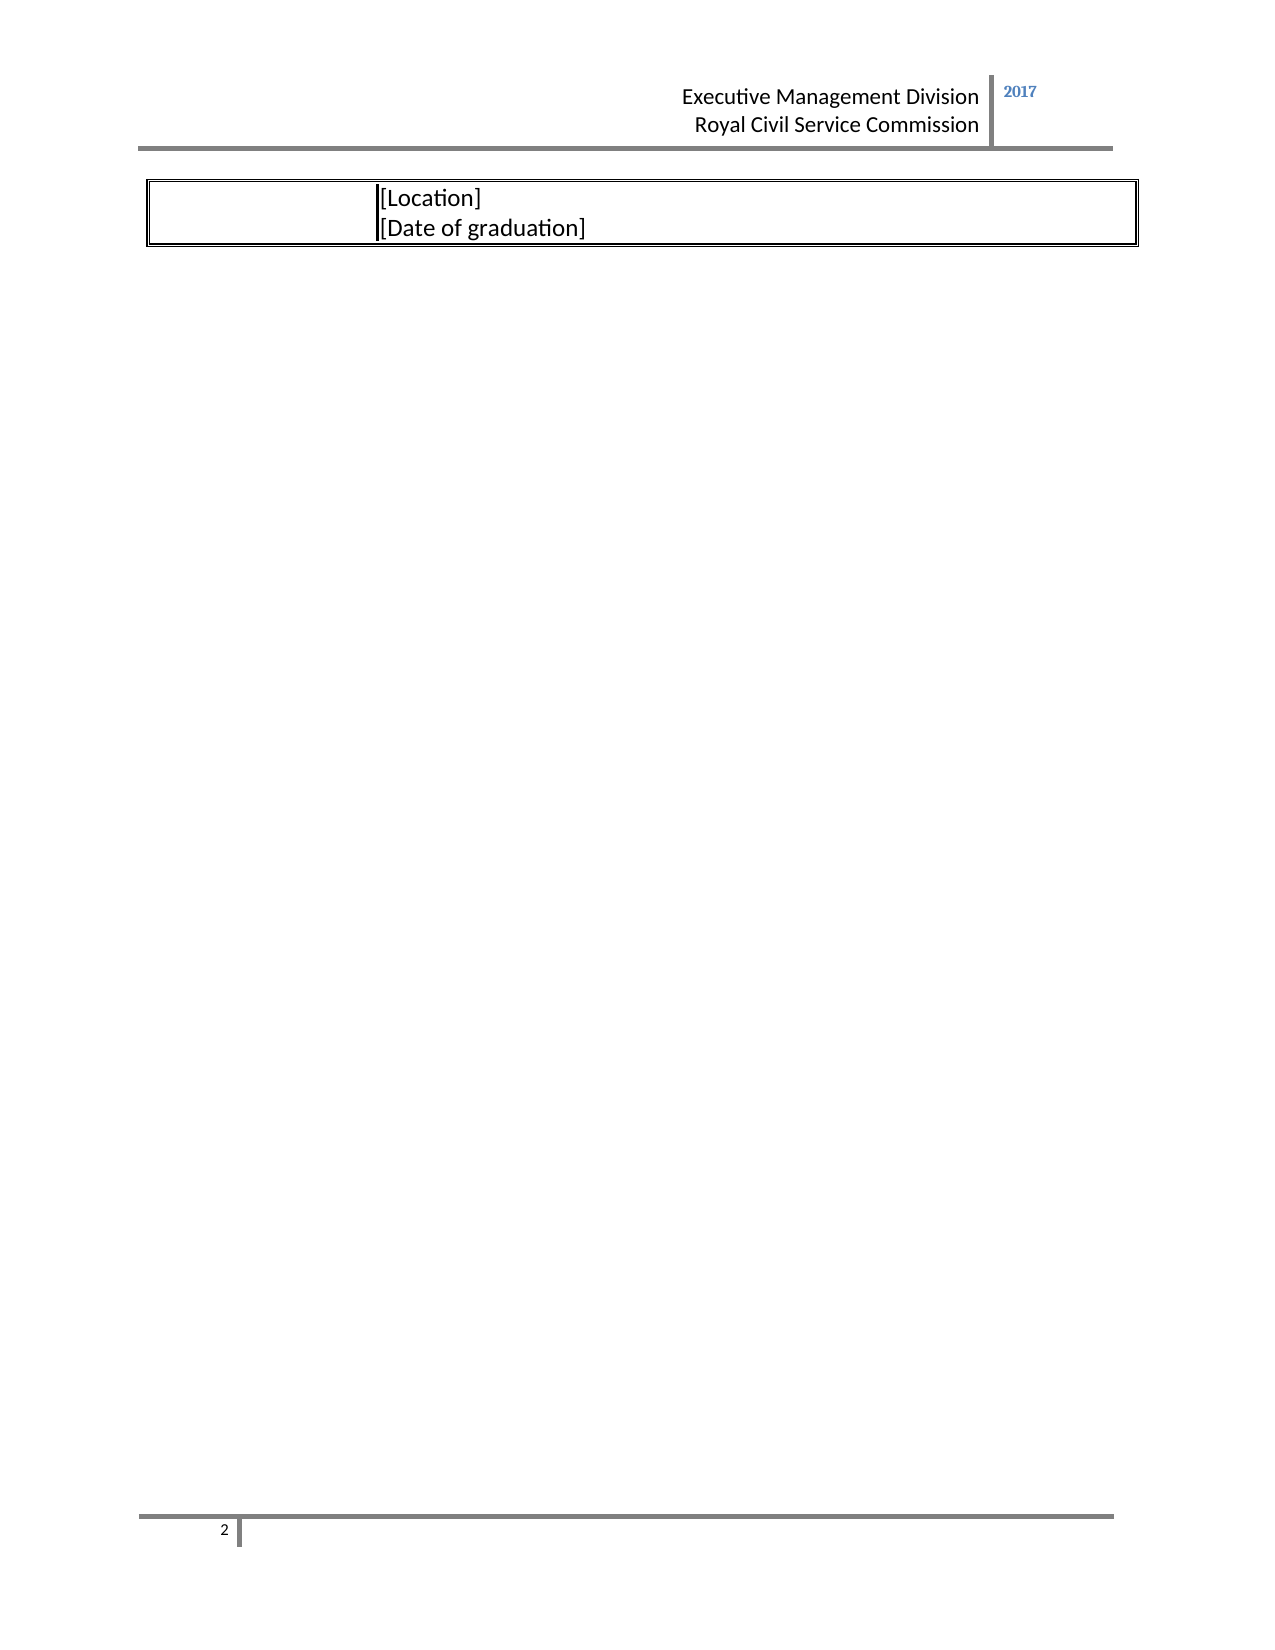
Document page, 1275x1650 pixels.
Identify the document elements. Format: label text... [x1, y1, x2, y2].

table_header Education [150, 182, 377, 243]
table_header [377, 182, 1135, 243]
